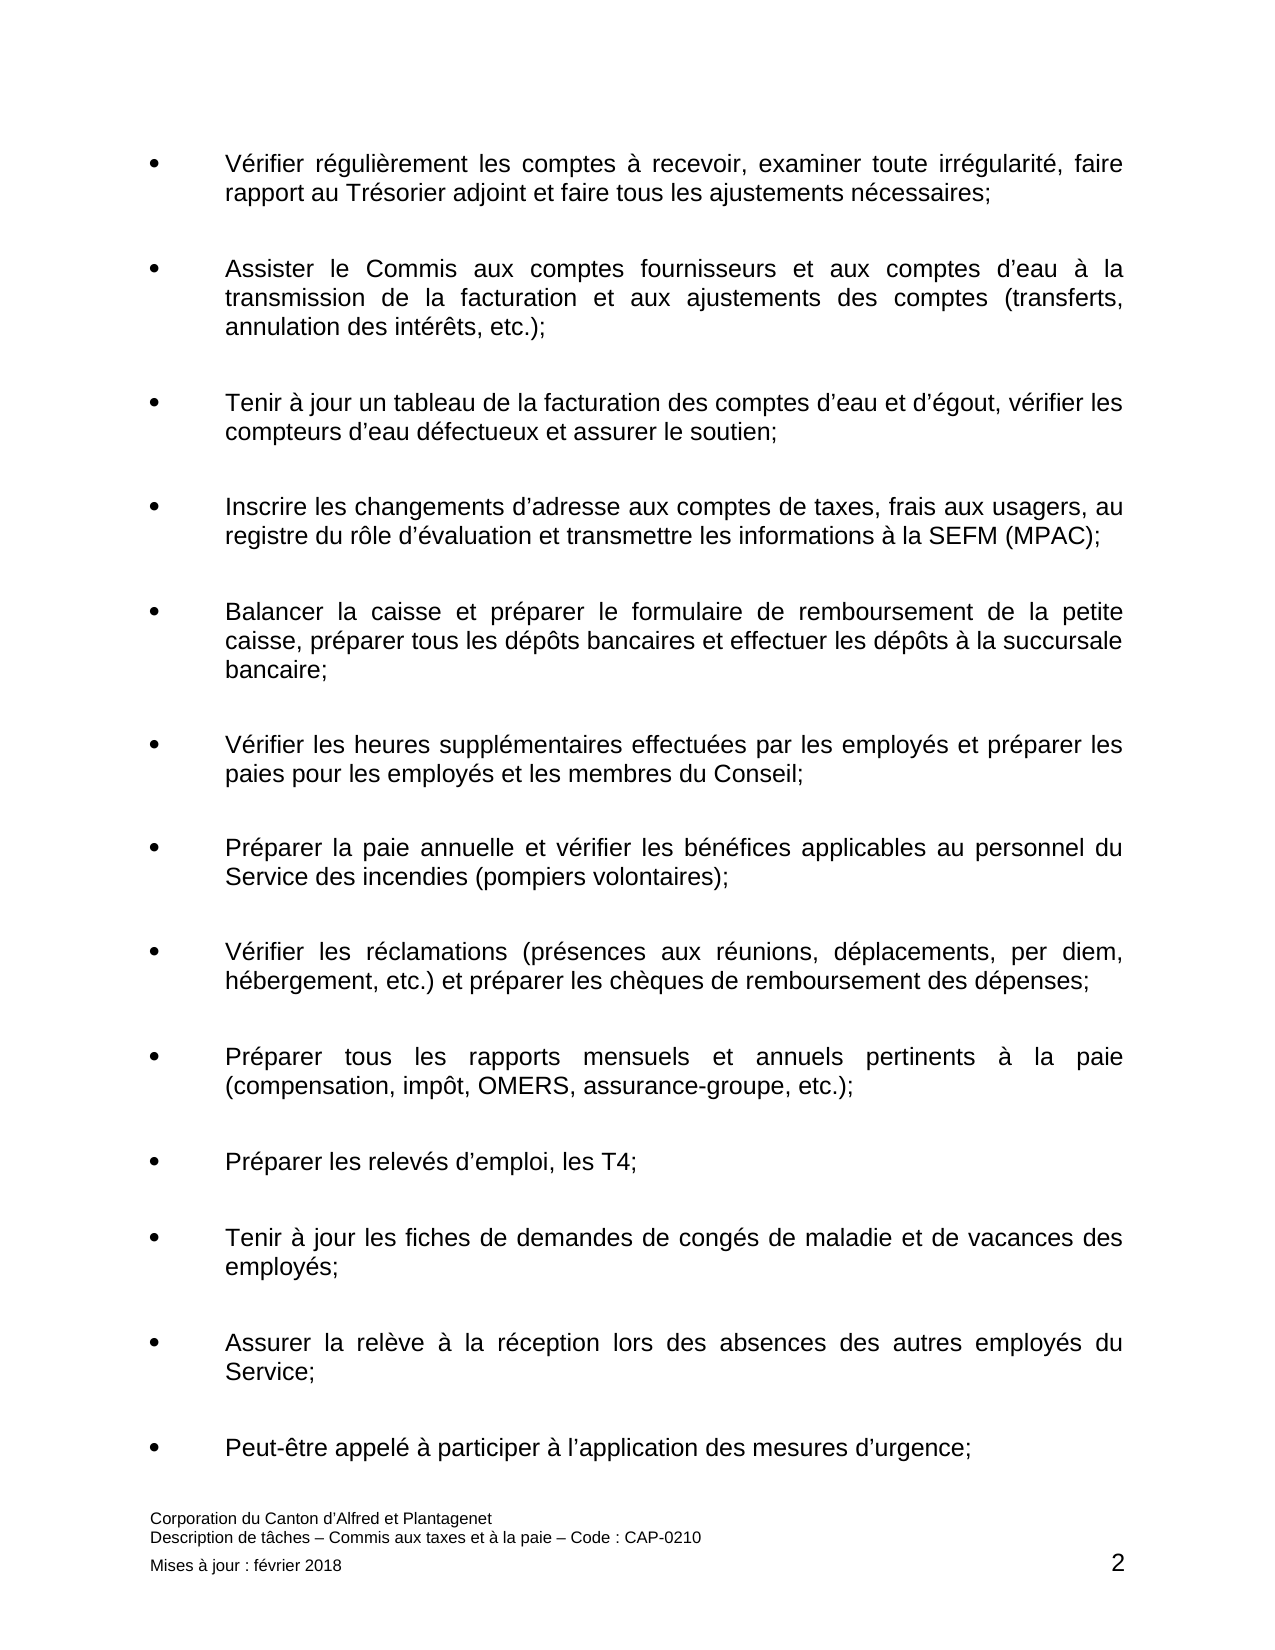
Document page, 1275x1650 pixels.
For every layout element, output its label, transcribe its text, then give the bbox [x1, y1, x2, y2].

list Vérifier les heures supplémentaires effectuées par les employés et préparer les paies pour les employés et les membres du Conseil; [150, 731, 1125, 788]
list Préparer tous les rapports mensuels et annuels pertinents à la paie (compensation, impôt, OMERS, assurance-groupe, etc.); [150, 1043, 1125, 1100]
list Préparer la paie annuelle et vérifier les bénéfices applicables au personnel du Service des incendies (pompiers volontaires); [150, 833, 1125, 890]
list Assurer la relève à la réception lors des absences des autres employés du Service; [150, 1329, 1125, 1386]
list Balancer la caisse et préparer le formulaire de remboursement de la petite caisse, préparer tous les dépôts bancaires et effectuer les dépôts à la succursale bancaire; [150, 598, 1125, 683]
list Vérifier les réclamations (présences aux réunions, déplacements, per diem, hébergement, etc.) et préparer les chèques de remboursement des dépenses; [150, 938, 1125, 995]
list Tenir à jour les fiches de demandes de congés de maladie et de vacances des employés; [150, 1224, 1125, 1281]
list Préparer les relevés d’emploi, les T4; [150, 1148, 1125, 1176]
list Vérifier régulièrement les comptes à recevoir, examiner toute irrégularité, faire rapport au Trésorier adjoint et faire tous les ajustements nécessaires; [150, 150, 1125, 207]
list Assister le Commis aux comptes fournisseurs et aux comptes d’eau à la transmission de la facturation et aux ajustements des comptes (transferts, annulation des intérêts, etc.); [150, 255, 1125, 340]
list Tenir à jour un tableau de la facturation des comptes d’eau et d’égout, vérifier les compteurs d’eau défectueux et assurer le soutien; [150, 388, 1125, 445]
list Peut-être appelé à participer à l’application des mesures d’urgence; [150, 1433, 1125, 1462]
list Inscrire les changements d’adresse aux comptes de taxes, frais aux usagers, au registre du rôle d’évaluation et transmettre les informations à la SEFM (MPAC); [150, 493, 1125, 550]
